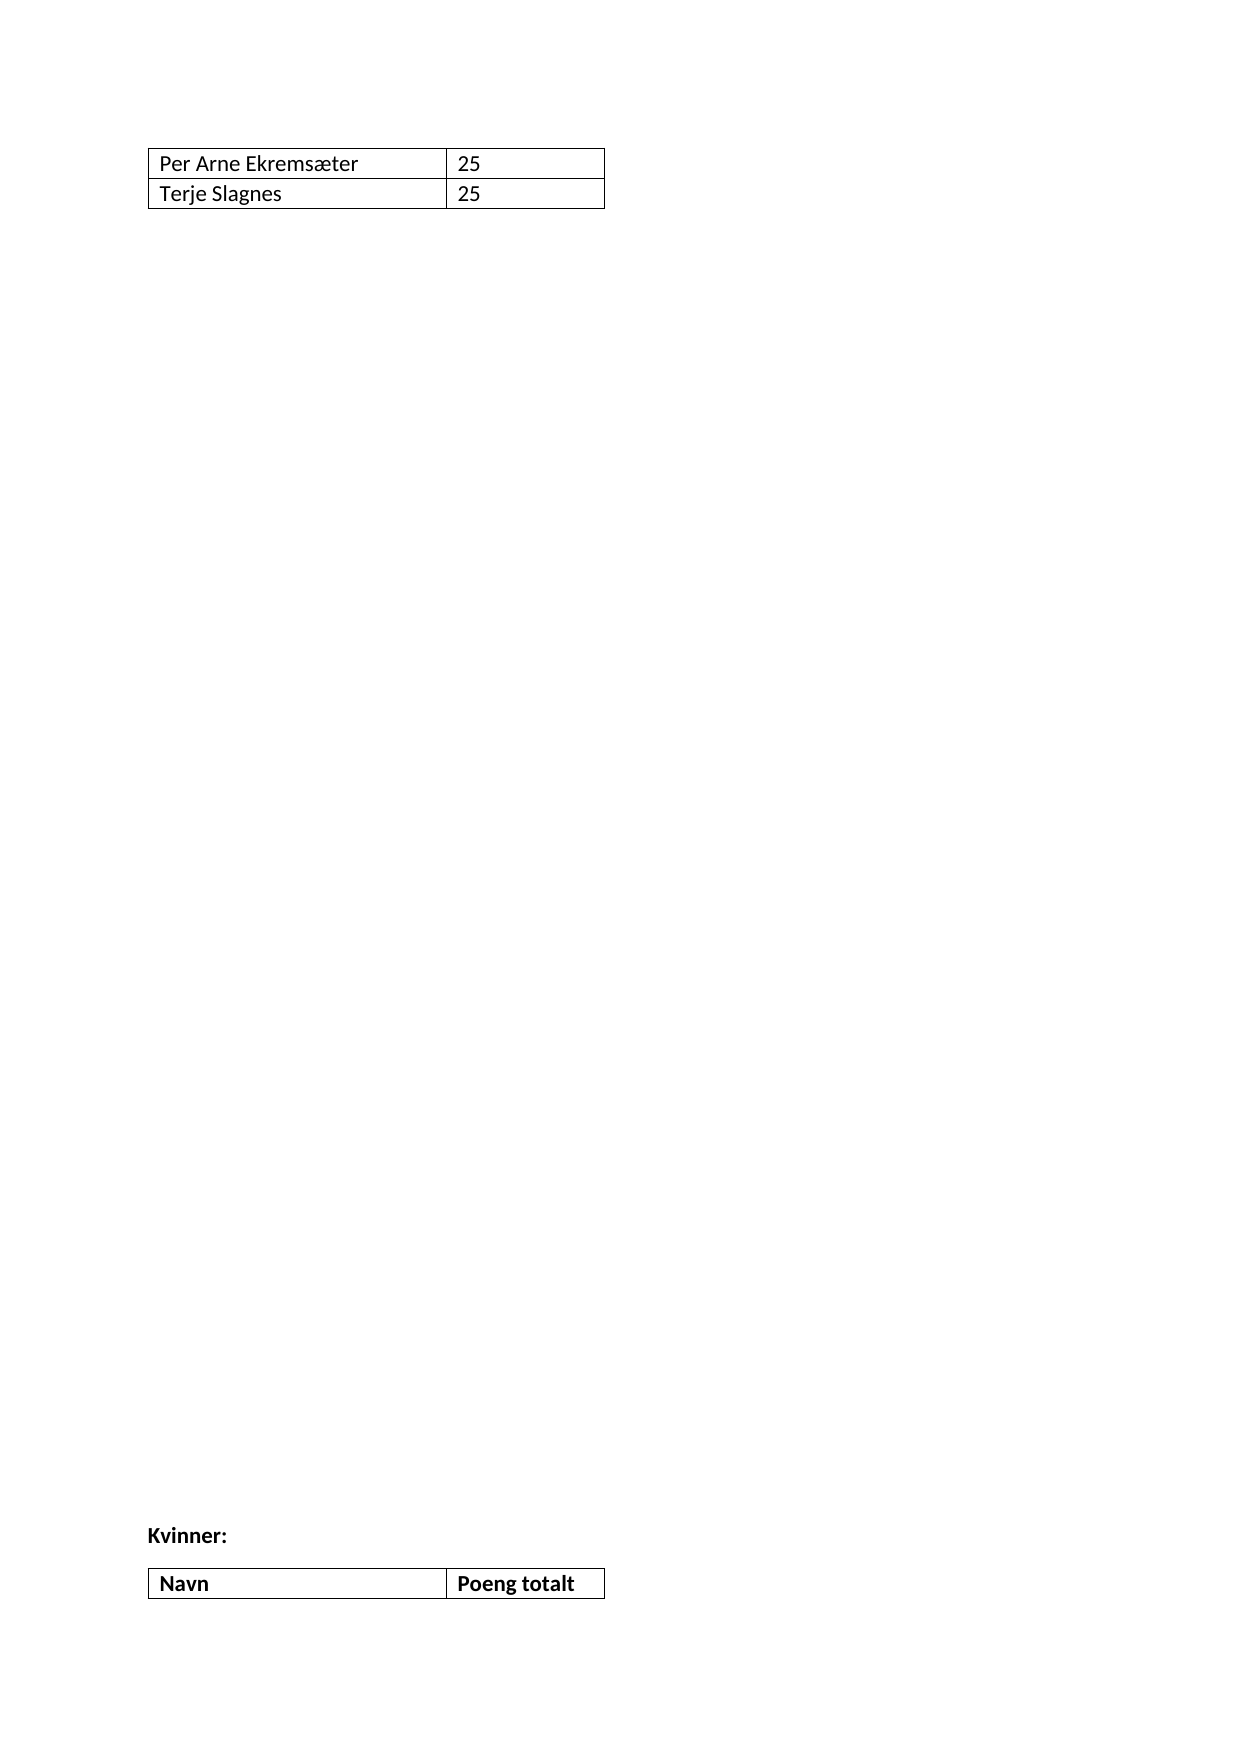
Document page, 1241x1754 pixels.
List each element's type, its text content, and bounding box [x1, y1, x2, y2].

table_cell Terje Slagnes [149, 179, 446, 208]
table_cell 25 [447, 179, 604, 208]
table_cell 25 [447, 149, 604, 178]
table_cell Per Arne Ekremsæter [149, 149, 446, 178]
table_header Navn [149, 1569, 446, 1598]
text Kvinner: [148, 1521, 1093, 1549]
table_header Poeng totalt [447, 1569, 604, 1598]
